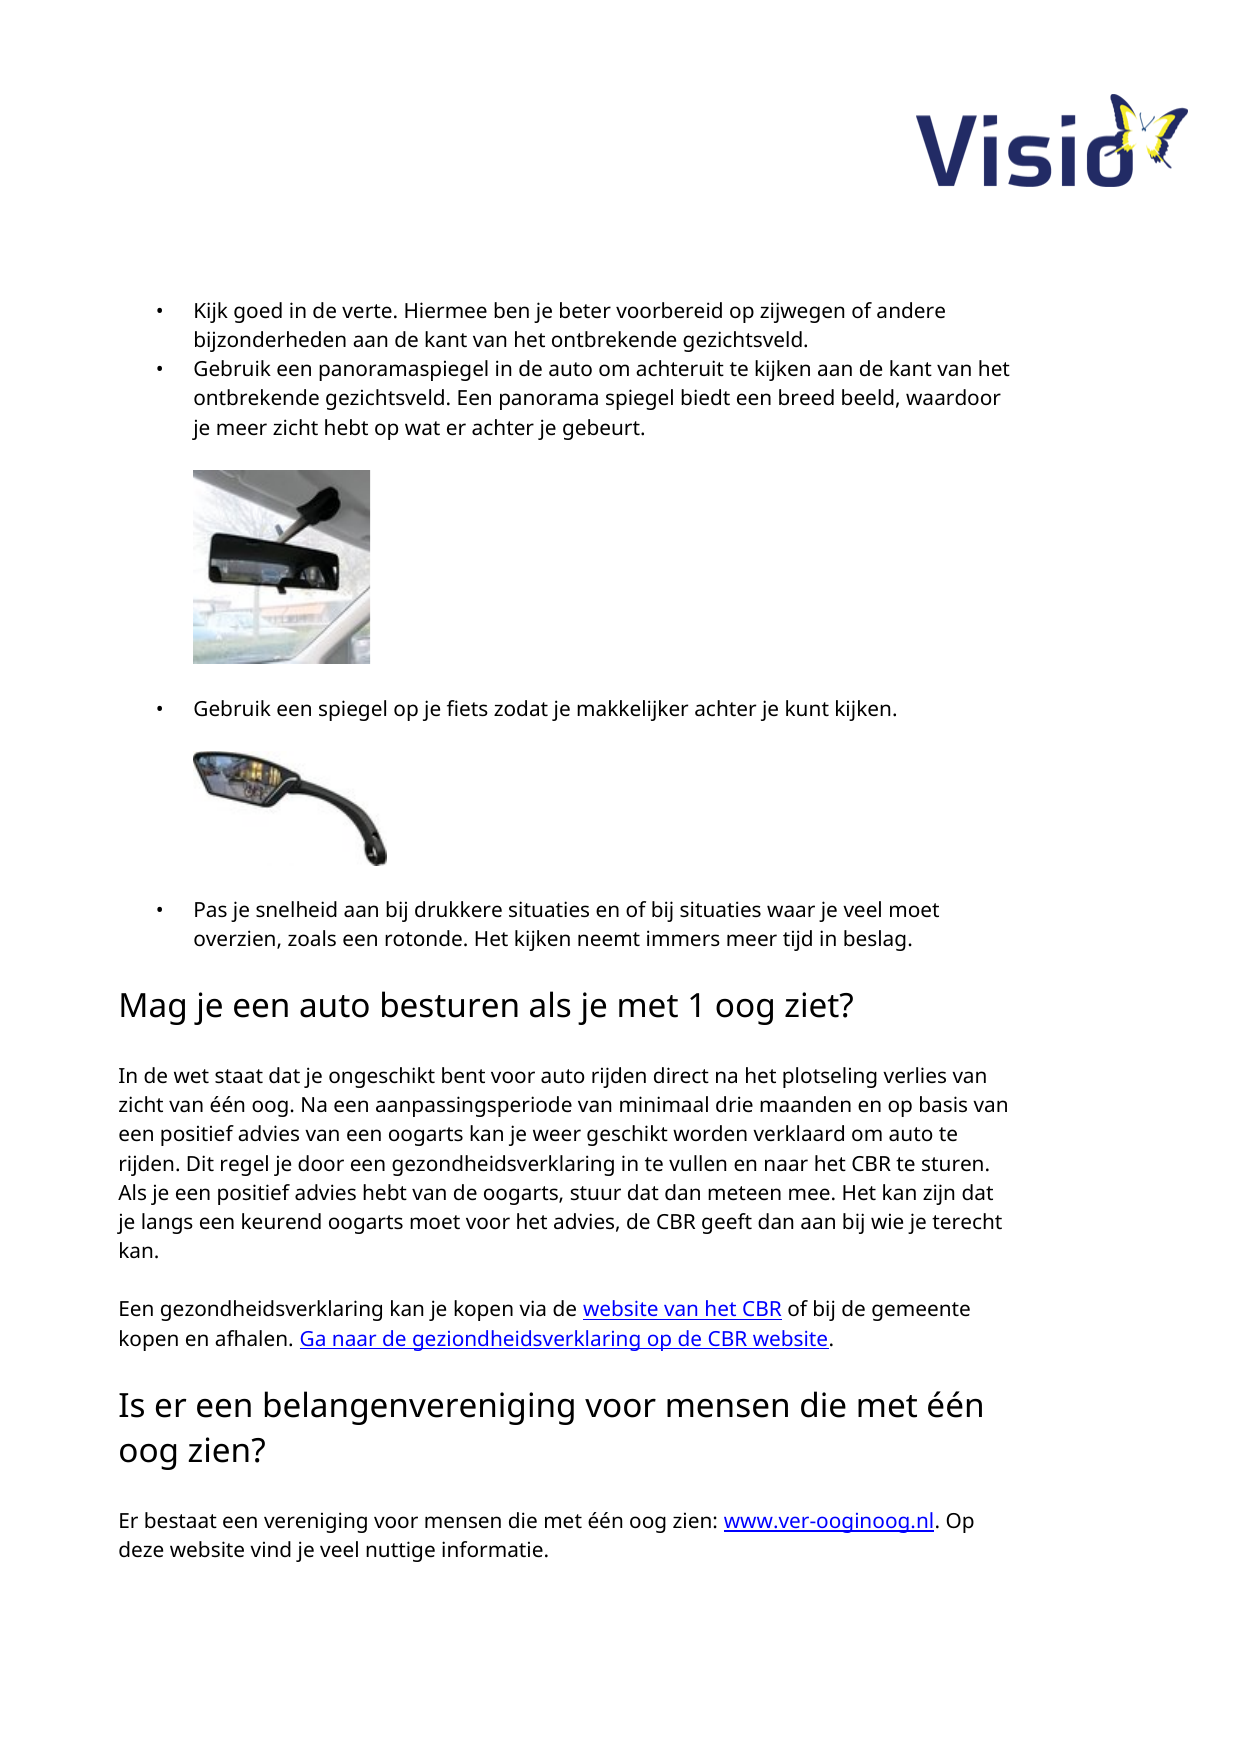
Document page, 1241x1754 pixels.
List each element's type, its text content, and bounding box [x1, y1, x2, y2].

subtitle Is er een belangenvereniging voor mensen die met één oog zien? [118, 1381, 1016, 1472]
text Er bestaat een vereniging voor mensen die met één oog zien: www.ver-ooginoog.nl. Op deze website vind je veel nuttige informatie. [118, 1506, 1016, 1564]
text In de wet staat dat je ongeschikt bent voor auto rijden direct na het plotseling verlies van zicht van één oog. Na een aanpassingsperiode van minimaal drie maanden en op basis van een positief advies van een oogarts kan je weer geschikt worden verklaard om auto te rijden. Dit regel je door een gezondheidsverklaring in te vullen en naar het CBR te sturen. Als je een positief advies hebt van de oogarts, stuur dat dan meteen mee. Het kan zijn dat je langs een keurend oogarts moet voor het advies, de CBR geeft dan aan bij wie je terecht kan. [118, 1061, 1016, 1265]
picture [193, 470, 371, 664]
list Gebruik een panoramaspiegel in de auto om achteruit te kijken aan de kant van het ontbrekende gezichtsveld. Een panorama spiegel biedt een breed beeld, waardoor je meer zicht hebt op wat er achter je gebeurt. [156, 354, 1016, 441]
list Kijk goed in de verte. Hiermee ben je beter voorbereid op zijwegen of andere bijzonderheden aan de kant van het ontbrekende gezichtsveld. [156, 295, 1016, 354]
list Pas je snelheid aan bij drukkere situaties en of bij situaties waar je veel moet overzien, zoals een rotonde. Het kijken neemt immers meer tijd in beslag. [156, 894, 1016, 953]
picture [904, 89, 1199, 190]
subtitle Mag je een auto besturen als je met 1 oog ziet? [118, 982, 1016, 1027]
picture [193, 751, 387, 866]
list Gebruik een spiegel op je fiets zodat je makkelijker achter je kunt kijken. [156, 693, 1016, 722]
text Een gezondheidsverklaring kan je kopen via de website van het CBR of bij de gemeente kopen en afhalen. Ga naar de geziondheidsverklaring op de CBR website. [118, 1294, 1016, 1352]
